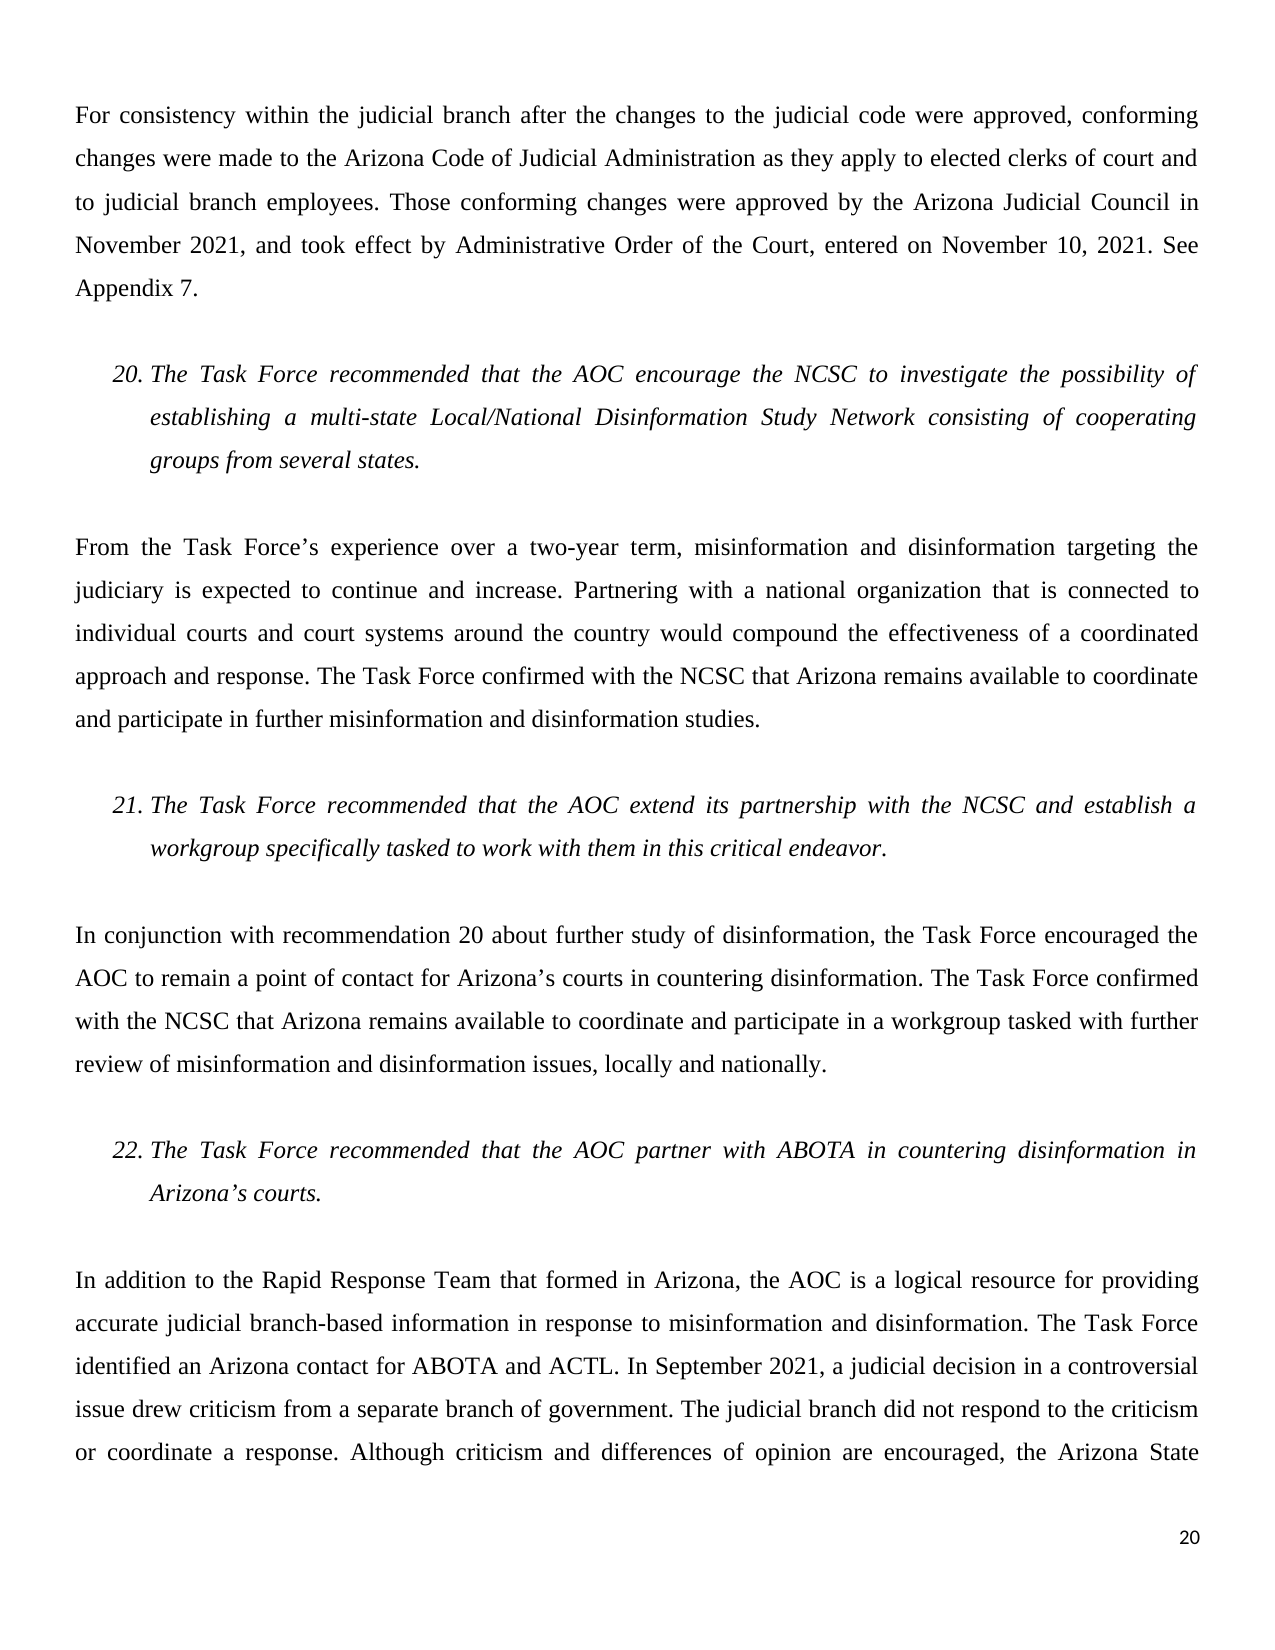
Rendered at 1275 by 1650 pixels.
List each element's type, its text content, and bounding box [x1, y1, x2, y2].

text For consistency within the judicial branch after the changes to the judicial code were approved, conforming changes were made to the Arizona Code of Judicial Administration as they apply to elected clerks of court and to judicial branch employees. Those conforming changes were approved by the Arizona Judicial Council in November 2021, and took effect by Administrative Order of the Court, entered on November 10, 2021. See Appendix 7. [75, 100, 1200, 302]
list The Task Force recommended that the AOC partner with ABOTA in countering disinformation in Arizona’s courts. [112, 1135, 1200, 1207]
list The Task Force recommended that the AOC encourage the NCSC to investigate the possibility of establishing a multi-state Local/National Disinformation Study Network consisting of cooperating groups from several states. [112, 359, 1200, 474]
text In conjunction with recommendation 20 about further study of disinformation, the Task Force encouraged the AOC to remain a point of contact for Arizona’s courts in countering disinformation. The Task Force confirmed with the NCSC that Arizona remains available to coordinate and participate in a workgroup tasked with further review of misinformation and disinformation issues, locally and nationally. [75, 920, 1200, 1078]
text From the Task Force’s experience over a two-year term, misinformation and disinformation targeting the judiciary is expected to continue and increase. Partnering with a national organization that is connected to individual courts and court systems around the country would compound the effectiveness of a coordinated approach and response. The Task Force confirmed with the NCSC that Arizona remains available to coordinate and participate in further misinformation and disinformation studies. [75, 532, 1200, 733]
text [75, 1265, 1200, 1466]
list The Task Force recommended that the AOC extend its partnership with the NCSC and establish a workgroup specifically tasked to work with them in this critical endeavor. [112, 790, 1200, 862]
